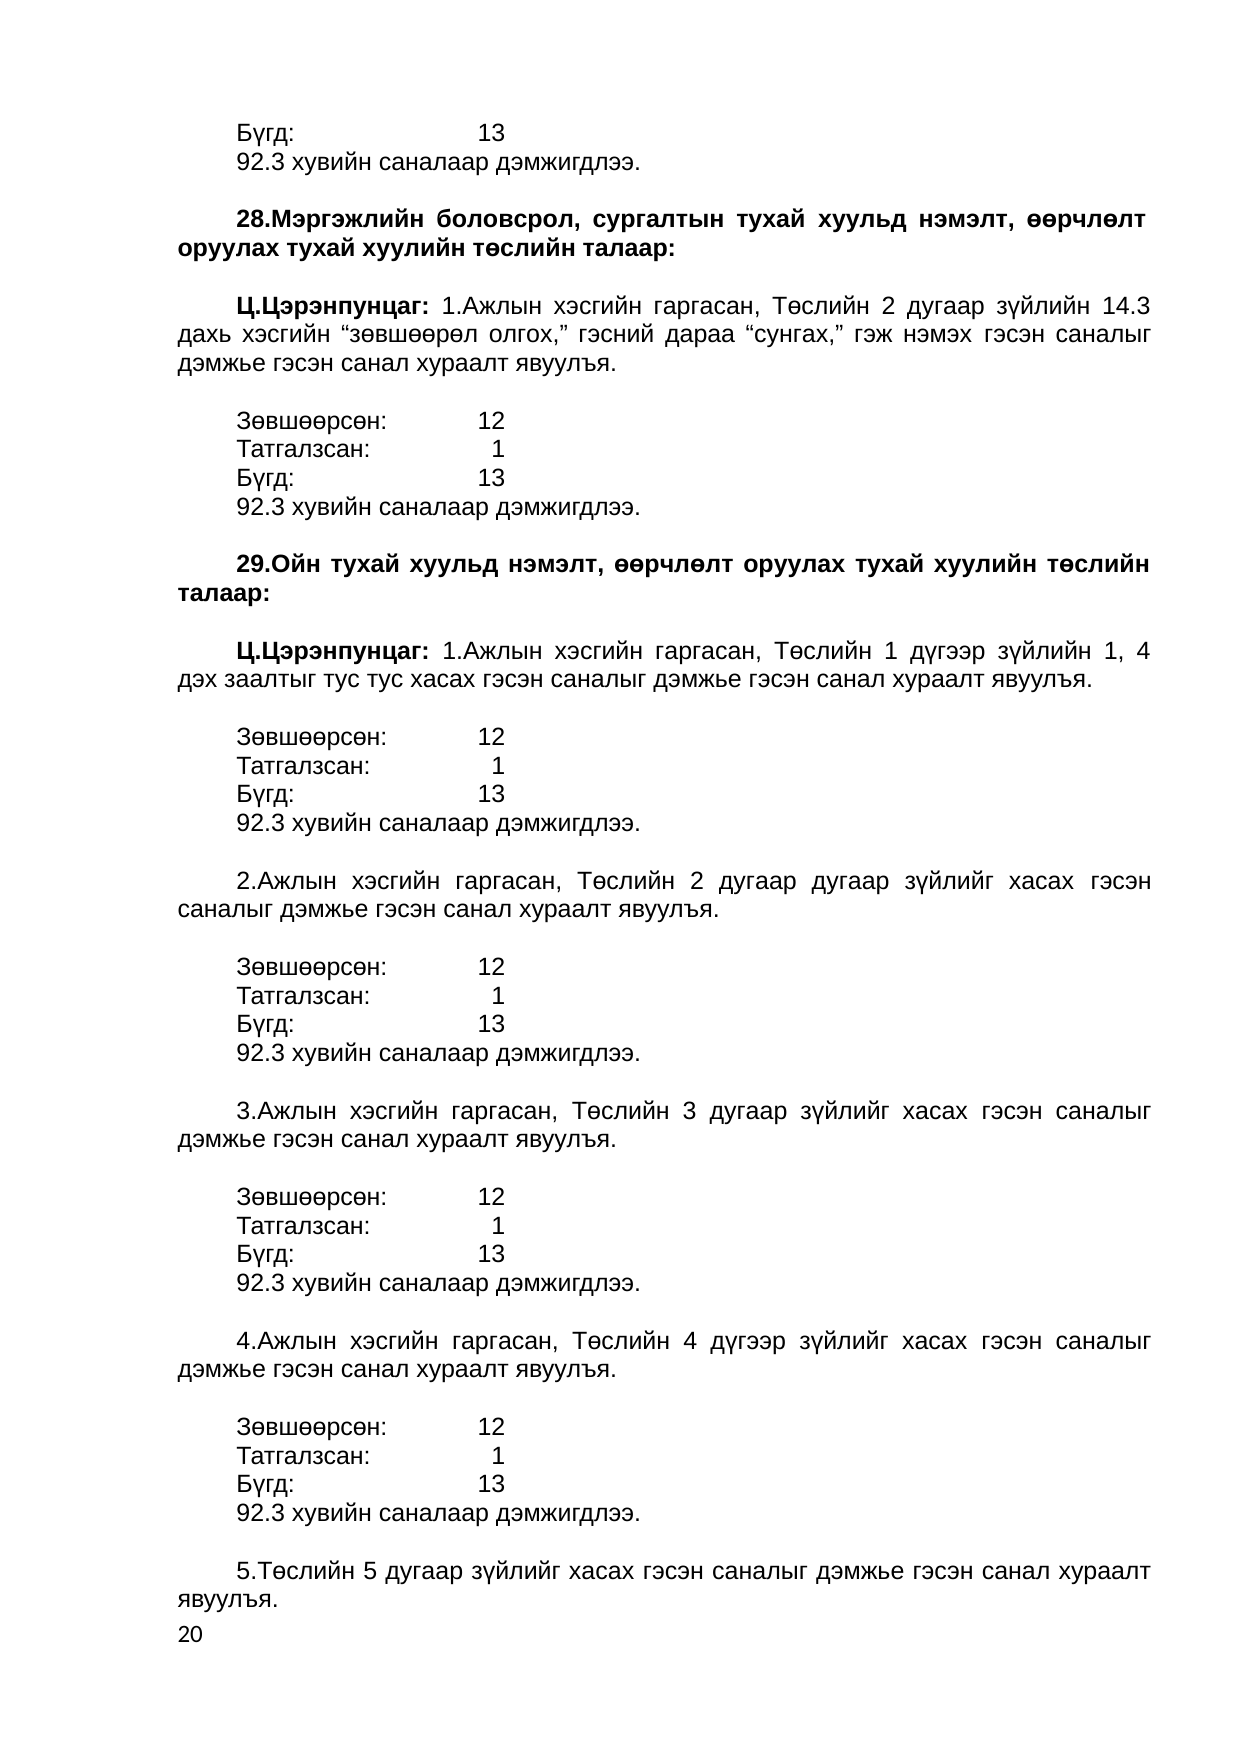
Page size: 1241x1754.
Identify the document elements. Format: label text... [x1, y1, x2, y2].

text 92.3 хувийн саналаар дэмжигдлээ. [177, 147, 1152, 176]
text Татгалзсан: 1 [177, 1441, 1152, 1469]
text 92.3 хувийн саналаар дэмжигдлээ. [177, 808, 1152, 837]
text 3.Ажлын хэсгийн гаргасан, Төслийн 3 дугаар зүйлийг хасах гэсэн саналыг дэмжье гэсэн санал хураалт явуулъя. [177, 1096, 1152, 1153]
text Зөвшөөрсөн: 12 [177, 952, 1152, 981]
text Татгалзсан: 1 [177, 981, 1152, 1009]
text Зөвшөөрсөн: 12 [177, 1412, 1152, 1441]
text 92.3 хувийн саналаар дэмжигдлээ. [177, 492, 1152, 521]
text 2.Ажлын хэсгийн гаргасан, Төслийн 2 дугаар дугаар зүйлийг хасах гэсэн саналыг дэмжье гэсэн санал хураалт явуулъя. [177, 866, 1152, 923]
text Бүгд: 13 [177, 1239, 1152, 1268]
text 92.3 хувийн саналаар дэмжигдлээ. [177, 1038, 1152, 1067]
text Бүгд: 13 [177, 779, 1152, 808]
text 4.Ажлын хэсгийн гаргасан, Төслийн 4 дүгээр зүйлийг хасах гэсэн саналыг дэмжье гэсэн санал хураалт явуулъя. [177, 1326, 1152, 1383]
text 5.Төслийн 5 дугаар зүйлийг хасах гэсэн саналыг дэмжье гэсэн санал хураалт явуулъя. [177, 1556, 1152, 1613]
text Ц.Цэрэнпунцаг: 1.Ажлын хэсгийн гаргасан, Төслийн 2 дугаар зүйлийн 14.3 дахь хэсгийн “зөвшөөрөл олгох,” гэсний дараа “сунгах,” гэж нэмэх гэсэн саналыг дэмжье гэсэн санал хураалт явуулъя. [177, 291, 1152, 377]
text Татгалзсан: 1 [177, 434, 1152, 463]
text Татгалзсан: 1 [177, 751, 1152, 779]
text 92.3 хувийн саналаар дэмжигдлээ. [177, 1498, 1152, 1527]
text Татгалзсан: 1 [177, 1211, 1152, 1239]
text Бүгд: 13 [177, 1469, 1152, 1498]
text 28.Мэргэжлийн боловсрол, сургалтын тухай хуульд нэмэлт, өөрчлөлт оруулах тухай хуулийн төслийн талаар: [177, 204, 1146, 262]
text Зөвшөөрсөн: 12 [177, 1182, 1152, 1211]
text Бүгд: 13 [177, 118, 1152, 147]
text 29.Ойн тухай хуульд нэмэлт, өөрчлөлт оруулах тухай хуулийн төслийн талаар: [177, 549, 1152, 607]
text Бүгд: 13 [177, 1009, 1152, 1038]
text Зөвшөөрсөн: 12 [177, 406, 1152, 434]
text Бүгд: 13 [177, 463, 1152, 492]
text 92.3 хувийн саналаар дэмжигдлээ. [177, 1268, 1152, 1297]
text Зөвшөөрсөн: 12 [177, 722, 1152, 751]
text Ц.Цэрэнпунцаг: 1.Ажлын хэсгийн гаргасан, Төслийн 1 дүгээр зүйлийн 1, 4 дэх заалтыг тус тус хасах гэсэн саналыг дэмжье гэсэн санал хураалт явуулъя. [177, 636, 1152, 693]
